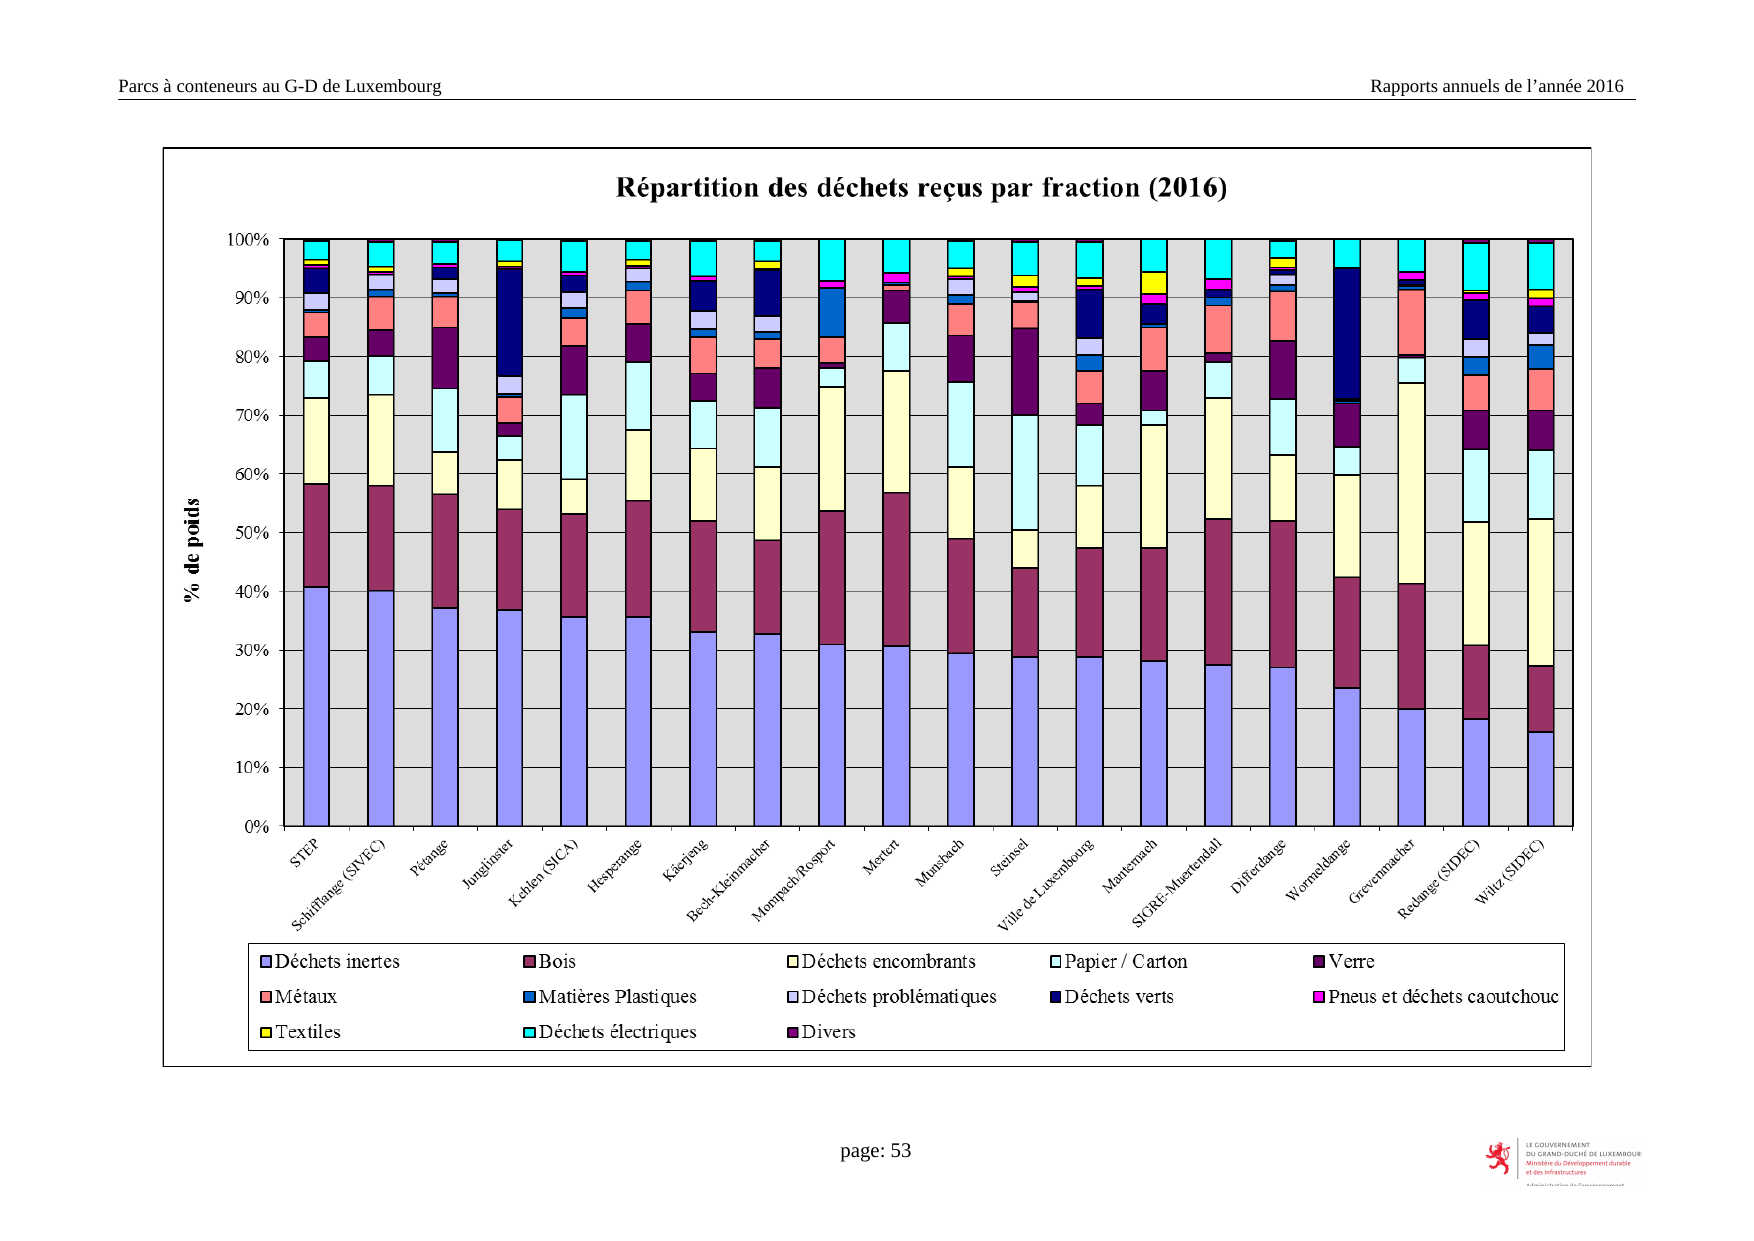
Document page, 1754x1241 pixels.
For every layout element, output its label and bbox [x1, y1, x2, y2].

picture [1485, 1138, 1642, 1186]
picture [162, 147, 1592, 1067]
